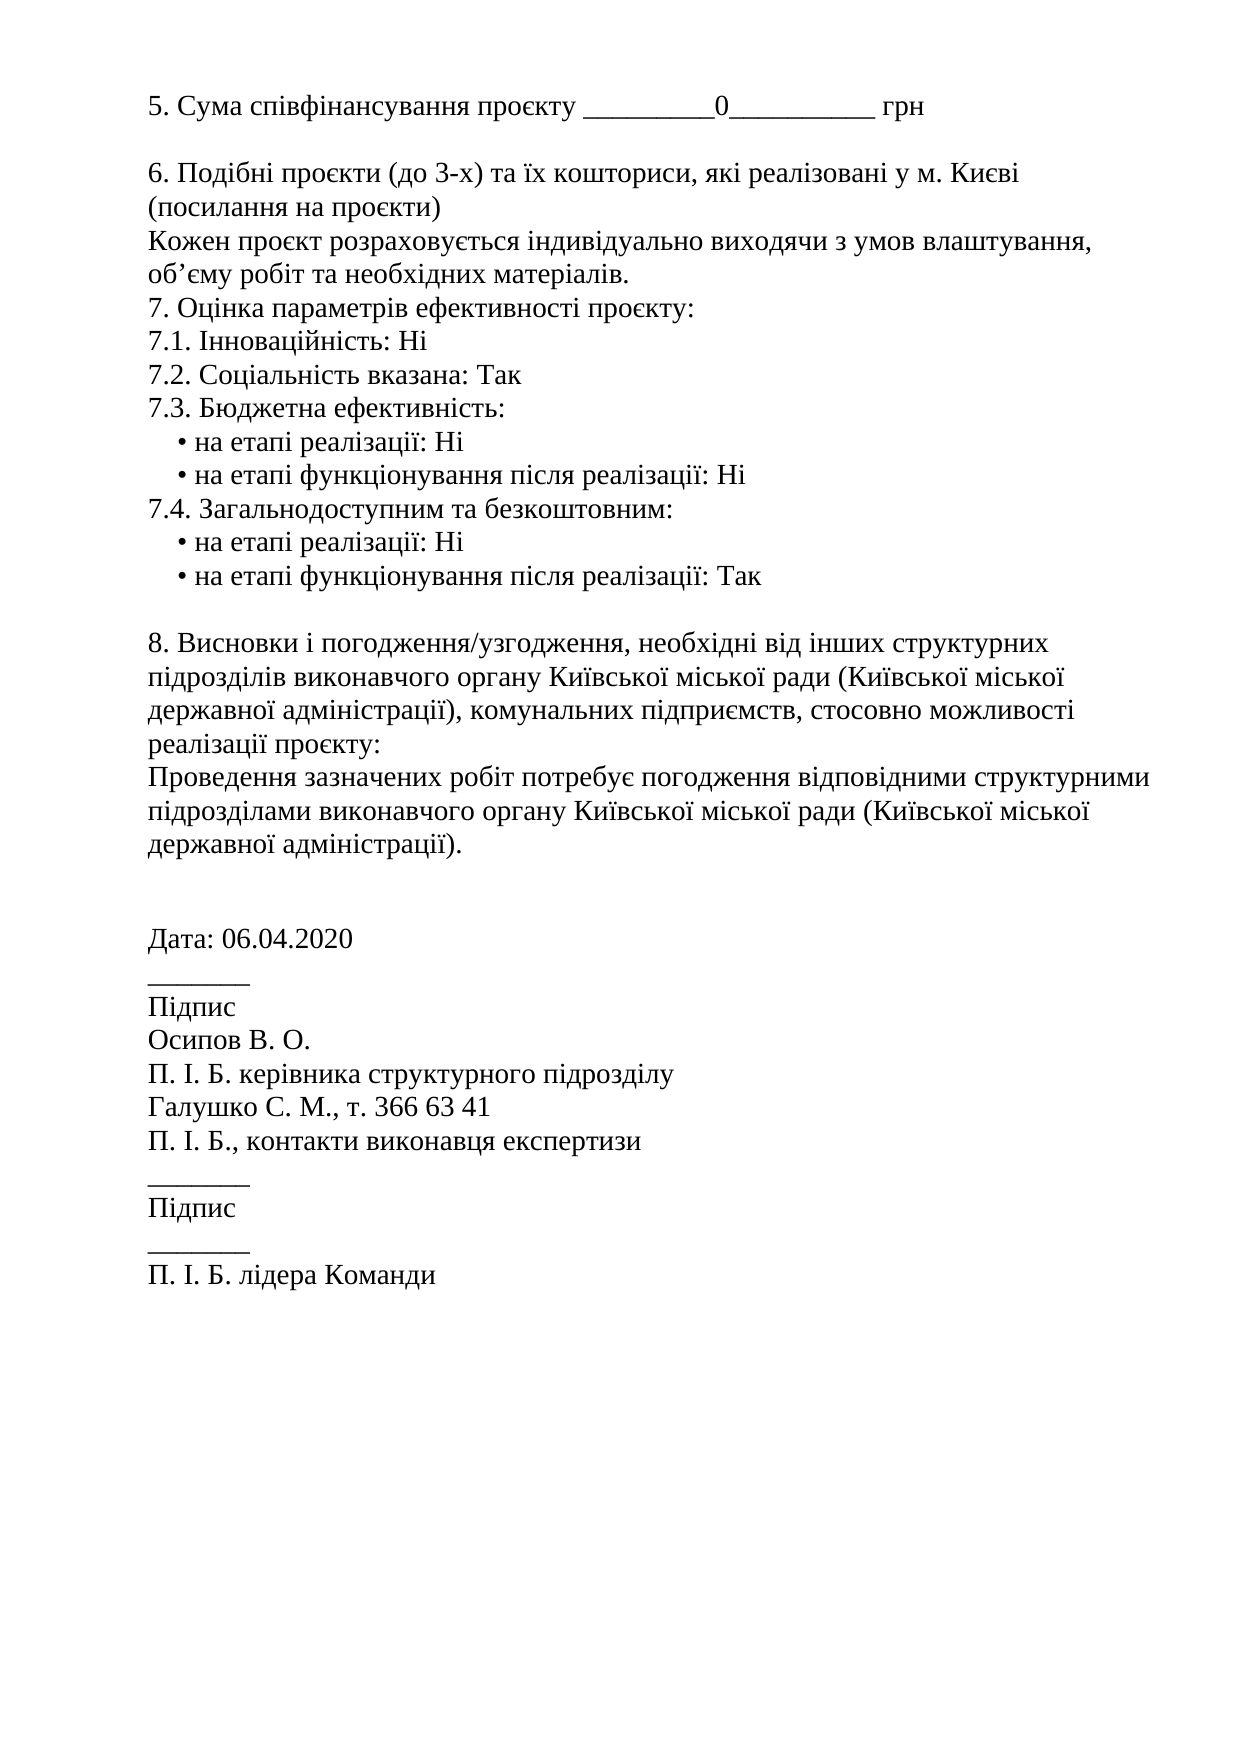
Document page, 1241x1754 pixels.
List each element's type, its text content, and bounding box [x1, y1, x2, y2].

text • на етапі функціонування після реалізації: Ні [148, 457, 1152, 491]
text 7.3. Бюджетна ефективність: [148, 390, 1152, 424]
text _______ Підпис [148, 1156, 1152, 1223]
text 7.1. Інноваційність: Ні [148, 323, 1152, 357]
text 7.2. Соціальність вказана: Так [148, 357, 1152, 390]
text 7. Оцінка параметрів ефективності проєкту: [148, 290, 1152, 323]
text • на етапі функціонування після реалізації: Так [148, 558, 1152, 592]
text П. І. Б. керівника структурного підрозділу [148, 1056, 1152, 1089]
text 7.4. Загальнодоступним та безкоштовним: [148, 491, 1152, 524]
text • на етапі реалізації: Ні [148, 424, 1152, 457]
text Галушко С. М., т. 366 63 41 [148, 1089, 1152, 1123]
text 6. Подібні проєкти (до 3-х) та їх кошториси, які реалізовані у м. Києві (посилання на проєкти) Кожен проєкт розраховується індивідуально виходячи з умов влаштування, об’єму робіт та необхідних матеріалів. [148, 156, 1152, 290]
text Осипов В. О. [148, 1022, 1152, 1056]
text 5. Сума співфінансування проєкту _________0__________ грн [148, 88, 1152, 122]
text П. І. Б., контакти виконавця експертизи [148, 1123, 1152, 1156]
text Дата: 06.04.2020 [148, 922, 1152, 955]
text • на етапі реалізації: Ні [148, 524, 1152, 558]
text 8. Висновки і погодження/узгодження, необхідні від інших структурних підрозділів виконавчого органу Київської міської ради (Київської міської державної адміністрації), комунальних підприємств, стосовно можливості реалізації проєкту: Проведення зазначених робіт потребує погодження відповідними структурними підрозділами виконавчого органу Київської міської ради (Київської міської державної адміністрації). [148, 625, 1152, 888]
text _______ Підпис [148, 955, 1152, 1022]
text _______ П. І. Б. лідера Команди [148, 1223, 1152, 1291]
